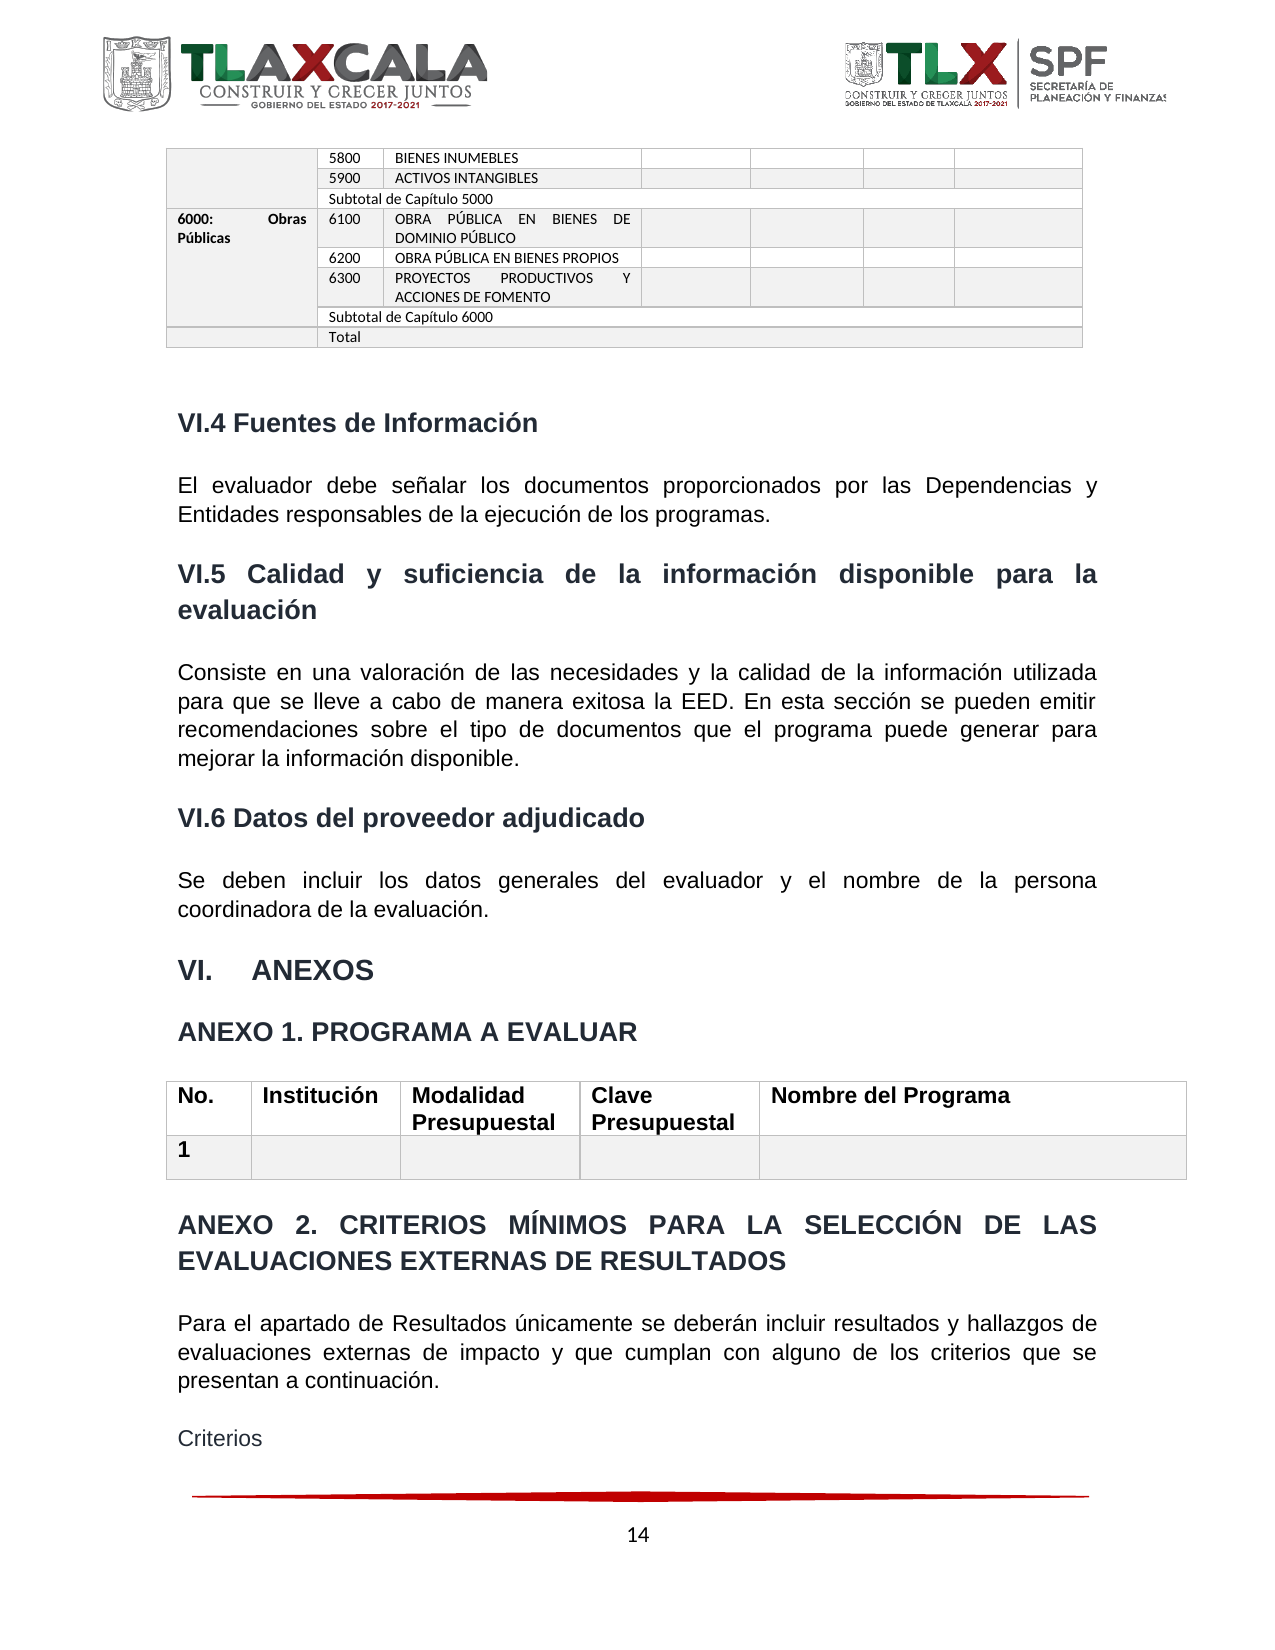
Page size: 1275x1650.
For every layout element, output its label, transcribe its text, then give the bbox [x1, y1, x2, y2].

table_cell [751, 149, 863, 168]
table_cell 6200 [318, 248, 383, 267]
table_cell Total [318, 328, 1082, 347]
table_cell [864, 169, 954, 188]
table_cell OBRA PÚBLICA EN BIENES PROPIOS [384, 248, 641, 267]
table_cell 1 [167, 1136, 251, 1179]
table_cell [751, 169, 863, 188]
table_cell [760, 1136, 1186, 1179]
table_cell [642, 268, 750, 306]
table_cell [955, 209, 1082, 247]
table_header No. [167, 1082, 251, 1135]
table_cell [864, 248, 954, 267]
picture [844, 36, 1167, 109]
subtitle VI.5 Calidad y suficiencia de la información disponible para la evaluación [177, 558, 1098, 625]
table_cell [751, 209, 863, 247]
table_cell BIENES INUMEBLES [384, 149, 641, 168]
table_cell 5900 [318, 169, 383, 188]
table_header Clave Presupuestal [581, 1082, 759, 1135]
table_cell 6100 [318, 209, 383, 247]
text Se deben incluir los datos generales del evaluador y el nombre de la persona coordinadora de la evaluación. [177, 867, 1098, 922]
table_cell [642, 149, 750, 168]
table_cell Subtotal de Capítulo 5000 [318, 189, 1082, 208]
subtitle ANEXO 1. PROGRAMA A EVALUAR [177, 1016, 1098, 1047]
text El evaluador debe señalar los documentos proporcionados por las Dependencias y Entidades responsables de la ejecución de los programas. [177, 472, 1098, 527]
text Para el apartado de Resultados únicamente se deberán incluir resultados y hallazgos de evaluaciones externas de impacto y que cumplan con alguno de los criterios que se presentan a continuación. [177, 1310, 1098, 1393]
subtitle ANEXOS [177, 953, 1098, 987]
text Consiste en una valoración de las necesidades y la calidad de la información utilizada para que se lleve a cabo de manera exitosa la EED. En esta sección se pueden emitir recomendaciones sobre el tipo de documentos que el programa puede generar para mejorar la información disponible. [177, 659, 1098, 771]
table_cell [167, 328, 317, 347]
table_header Institución [252, 1082, 400, 1135]
table_cell [864, 268, 954, 306]
subtitle VI.6 Datos del proveedor adjudicado [177, 802, 1098, 833]
table_cell 6300 [318, 268, 383, 306]
table_cell [751, 248, 863, 267]
table_cell Subtotal de Capítulo 6000 [318, 308, 1082, 326]
table_header Modalidad Presupuestal [401, 1082, 579, 1135]
table_cell OBRA PÚBLICA EN BIENES DE DOMINIO PÚBLICO [384, 209, 641, 247]
picture [102, 36, 487, 112]
table_cell 6000: Obras Públicas [167, 209, 317, 326]
table_cell [642, 248, 750, 267]
table_cell ACTIVOS INTANGIBLES [384, 169, 641, 188]
table_cell [642, 169, 750, 188]
table_cell [401, 1136, 579, 1179]
table_cell [751, 268, 863, 306]
table_cell [252, 1136, 400, 1179]
table_cell [955, 248, 1082, 267]
table_cell [955, 268, 1082, 306]
table_cell [864, 149, 954, 168]
table_cell PROYECTOS PRODUCTIVOS Y ACCIONES DE FOMENTO [384, 268, 641, 306]
subtitle VI.4 Fuentes de Información [177, 407, 1098, 438]
table_cell 5800 [318, 149, 383, 168]
table_header Nombre del Programa [760, 1082, 1186, 1135]
table_cell [955, 169, 1082, 188]
table_cell [581, 1136, 759, 1179]
subtitle ANEXO 2. CRITERIOS MÍNIMOS PARA LA SELECCIÓN DE LAS EVALUACIONES EXTERNAS DE RESULTADOS [177, 1209, 1098, 1276]
table_cell [642, 209, 750, 247]
table_cell [955, 149, 1082, 168]
table_cell [864, 209, 954, 247]
text Criterios [177, 1425, 1098, 1451]
